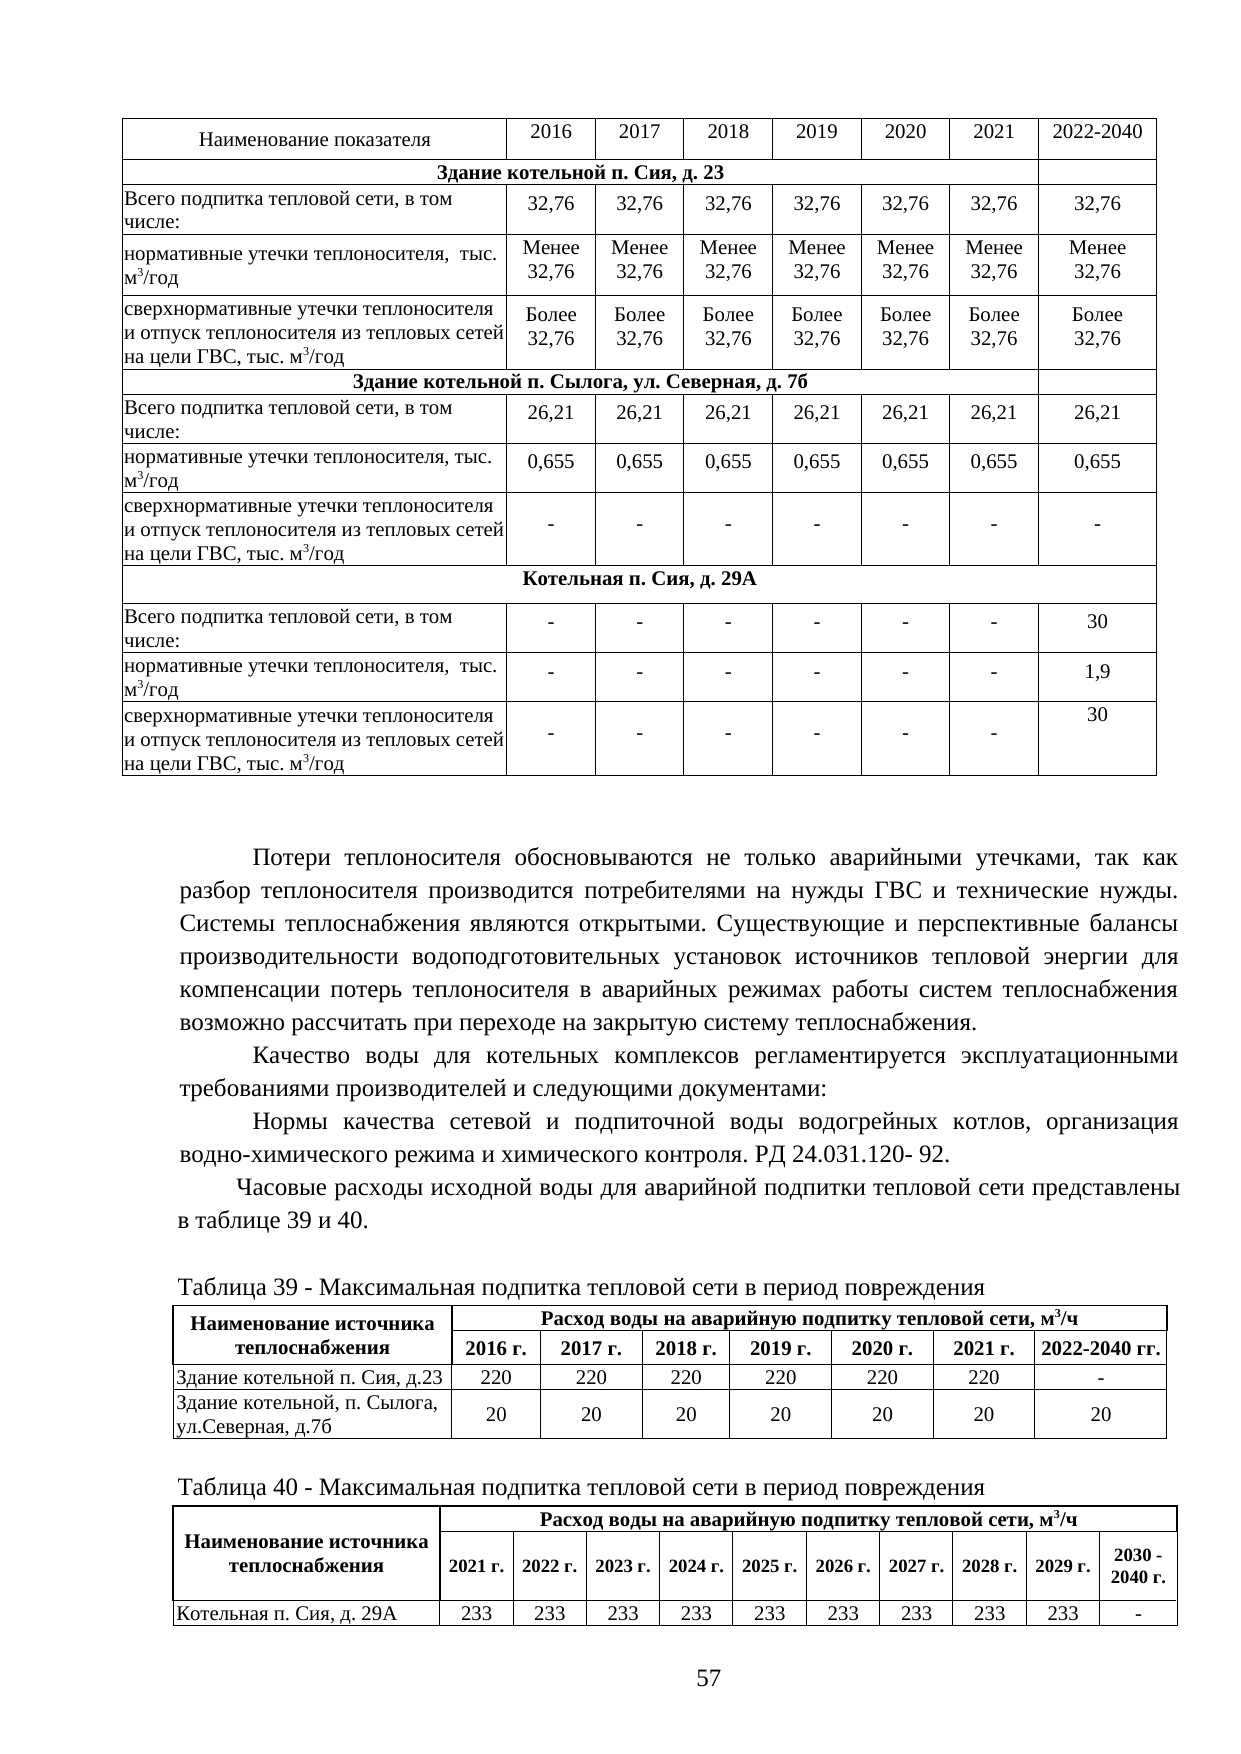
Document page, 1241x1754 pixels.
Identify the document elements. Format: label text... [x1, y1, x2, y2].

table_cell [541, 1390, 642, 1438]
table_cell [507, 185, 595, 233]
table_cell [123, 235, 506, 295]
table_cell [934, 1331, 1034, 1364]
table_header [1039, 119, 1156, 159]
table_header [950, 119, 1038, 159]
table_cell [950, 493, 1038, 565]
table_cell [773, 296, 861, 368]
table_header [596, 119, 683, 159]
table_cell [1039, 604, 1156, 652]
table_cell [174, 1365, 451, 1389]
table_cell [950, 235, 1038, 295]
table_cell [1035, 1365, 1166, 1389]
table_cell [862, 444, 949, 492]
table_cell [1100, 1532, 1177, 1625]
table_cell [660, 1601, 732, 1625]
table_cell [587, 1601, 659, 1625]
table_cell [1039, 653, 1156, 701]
text Часовые расходы исходной воды для аварийной подпитки тепловой сети представлены в таблице 39 и 40. [177, 1172, 1181, 1234]
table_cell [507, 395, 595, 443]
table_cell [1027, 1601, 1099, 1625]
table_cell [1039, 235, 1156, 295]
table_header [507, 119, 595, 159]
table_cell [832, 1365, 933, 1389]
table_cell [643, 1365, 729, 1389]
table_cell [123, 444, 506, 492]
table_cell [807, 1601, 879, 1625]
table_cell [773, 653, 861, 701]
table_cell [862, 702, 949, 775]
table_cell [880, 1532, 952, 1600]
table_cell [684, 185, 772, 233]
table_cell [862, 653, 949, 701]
text Нормы качества сетевой и подпиточной воды водогрейных котлов, организация водно-химического режима и химического контроля. РД 24.031.120- 92. [179, 1106, 1179, 1168]
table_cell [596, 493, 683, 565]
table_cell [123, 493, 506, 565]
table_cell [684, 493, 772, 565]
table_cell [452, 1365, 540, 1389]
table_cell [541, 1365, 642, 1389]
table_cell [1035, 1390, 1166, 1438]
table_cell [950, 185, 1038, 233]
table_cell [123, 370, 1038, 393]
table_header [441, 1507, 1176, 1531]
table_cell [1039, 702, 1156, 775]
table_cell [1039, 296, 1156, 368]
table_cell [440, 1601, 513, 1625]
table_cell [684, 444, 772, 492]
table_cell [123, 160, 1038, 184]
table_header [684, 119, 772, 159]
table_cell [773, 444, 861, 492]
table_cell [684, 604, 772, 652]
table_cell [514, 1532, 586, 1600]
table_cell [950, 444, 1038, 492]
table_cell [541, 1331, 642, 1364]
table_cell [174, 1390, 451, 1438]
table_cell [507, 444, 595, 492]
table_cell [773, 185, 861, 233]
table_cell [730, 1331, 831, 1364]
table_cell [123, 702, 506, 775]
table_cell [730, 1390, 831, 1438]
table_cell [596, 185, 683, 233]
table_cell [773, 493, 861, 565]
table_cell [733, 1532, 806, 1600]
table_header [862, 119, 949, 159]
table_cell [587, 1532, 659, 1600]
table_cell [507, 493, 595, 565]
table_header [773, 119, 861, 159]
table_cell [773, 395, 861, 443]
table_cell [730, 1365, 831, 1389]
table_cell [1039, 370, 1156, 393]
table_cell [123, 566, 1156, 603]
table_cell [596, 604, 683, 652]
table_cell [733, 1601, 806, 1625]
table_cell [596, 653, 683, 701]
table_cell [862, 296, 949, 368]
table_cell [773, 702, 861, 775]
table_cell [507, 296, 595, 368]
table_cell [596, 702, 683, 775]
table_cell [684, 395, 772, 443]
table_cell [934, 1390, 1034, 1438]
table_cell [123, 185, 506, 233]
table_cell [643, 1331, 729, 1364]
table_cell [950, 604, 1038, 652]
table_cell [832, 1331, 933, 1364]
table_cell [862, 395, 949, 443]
text Качество воды для котельных комплексов регламентируется эксплуатационными требованиями производителей и следующими документами: [179, 1040, 1179, 1102]
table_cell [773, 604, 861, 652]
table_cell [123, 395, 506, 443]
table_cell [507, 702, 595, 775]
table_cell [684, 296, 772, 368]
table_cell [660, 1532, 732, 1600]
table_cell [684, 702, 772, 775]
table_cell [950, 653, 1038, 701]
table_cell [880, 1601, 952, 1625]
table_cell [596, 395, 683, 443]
text Потери теплоносителя обосновываются не только аварийными утечками, так как разбор теплоносителя производится потребителями на нужды ГВС и технические нужды. Системы теплоснабжения являются открытыми. Существующие и перспективные балансы производительности водоподготовительных установок источников тепловой энергии для компенсации потерь теплоносителя в аварийных режимах работы систем теплоснабжения возможно рассчитать при переходе на закрытую систему теплоснабжения. [179, 842, 1179, 1036]
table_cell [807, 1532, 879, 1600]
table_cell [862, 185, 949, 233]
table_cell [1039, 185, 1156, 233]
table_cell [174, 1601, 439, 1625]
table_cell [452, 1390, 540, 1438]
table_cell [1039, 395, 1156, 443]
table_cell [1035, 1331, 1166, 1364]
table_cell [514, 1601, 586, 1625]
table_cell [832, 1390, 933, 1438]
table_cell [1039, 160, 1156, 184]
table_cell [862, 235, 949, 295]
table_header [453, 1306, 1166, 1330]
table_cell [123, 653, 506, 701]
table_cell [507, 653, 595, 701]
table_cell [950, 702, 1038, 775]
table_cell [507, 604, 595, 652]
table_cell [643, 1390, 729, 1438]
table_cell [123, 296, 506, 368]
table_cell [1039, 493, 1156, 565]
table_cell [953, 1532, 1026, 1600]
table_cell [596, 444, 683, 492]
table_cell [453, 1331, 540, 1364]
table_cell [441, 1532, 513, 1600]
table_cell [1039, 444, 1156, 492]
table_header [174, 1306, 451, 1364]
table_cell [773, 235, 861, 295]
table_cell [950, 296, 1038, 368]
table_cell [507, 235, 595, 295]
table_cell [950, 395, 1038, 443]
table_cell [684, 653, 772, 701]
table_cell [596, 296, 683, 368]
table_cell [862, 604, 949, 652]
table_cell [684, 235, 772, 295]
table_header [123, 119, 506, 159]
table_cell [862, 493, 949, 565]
text Таблица 39 - Максимальная подпитка тепловой сети в период повреждения [177, 1272, 1181, 1300]
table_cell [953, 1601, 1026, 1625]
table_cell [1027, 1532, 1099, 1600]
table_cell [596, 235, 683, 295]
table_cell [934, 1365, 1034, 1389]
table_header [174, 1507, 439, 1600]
text Таблица 40 - Максимальная подпитка тепловой сети в период повреждения [177, 1472, 1181, 1501]
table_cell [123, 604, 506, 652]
